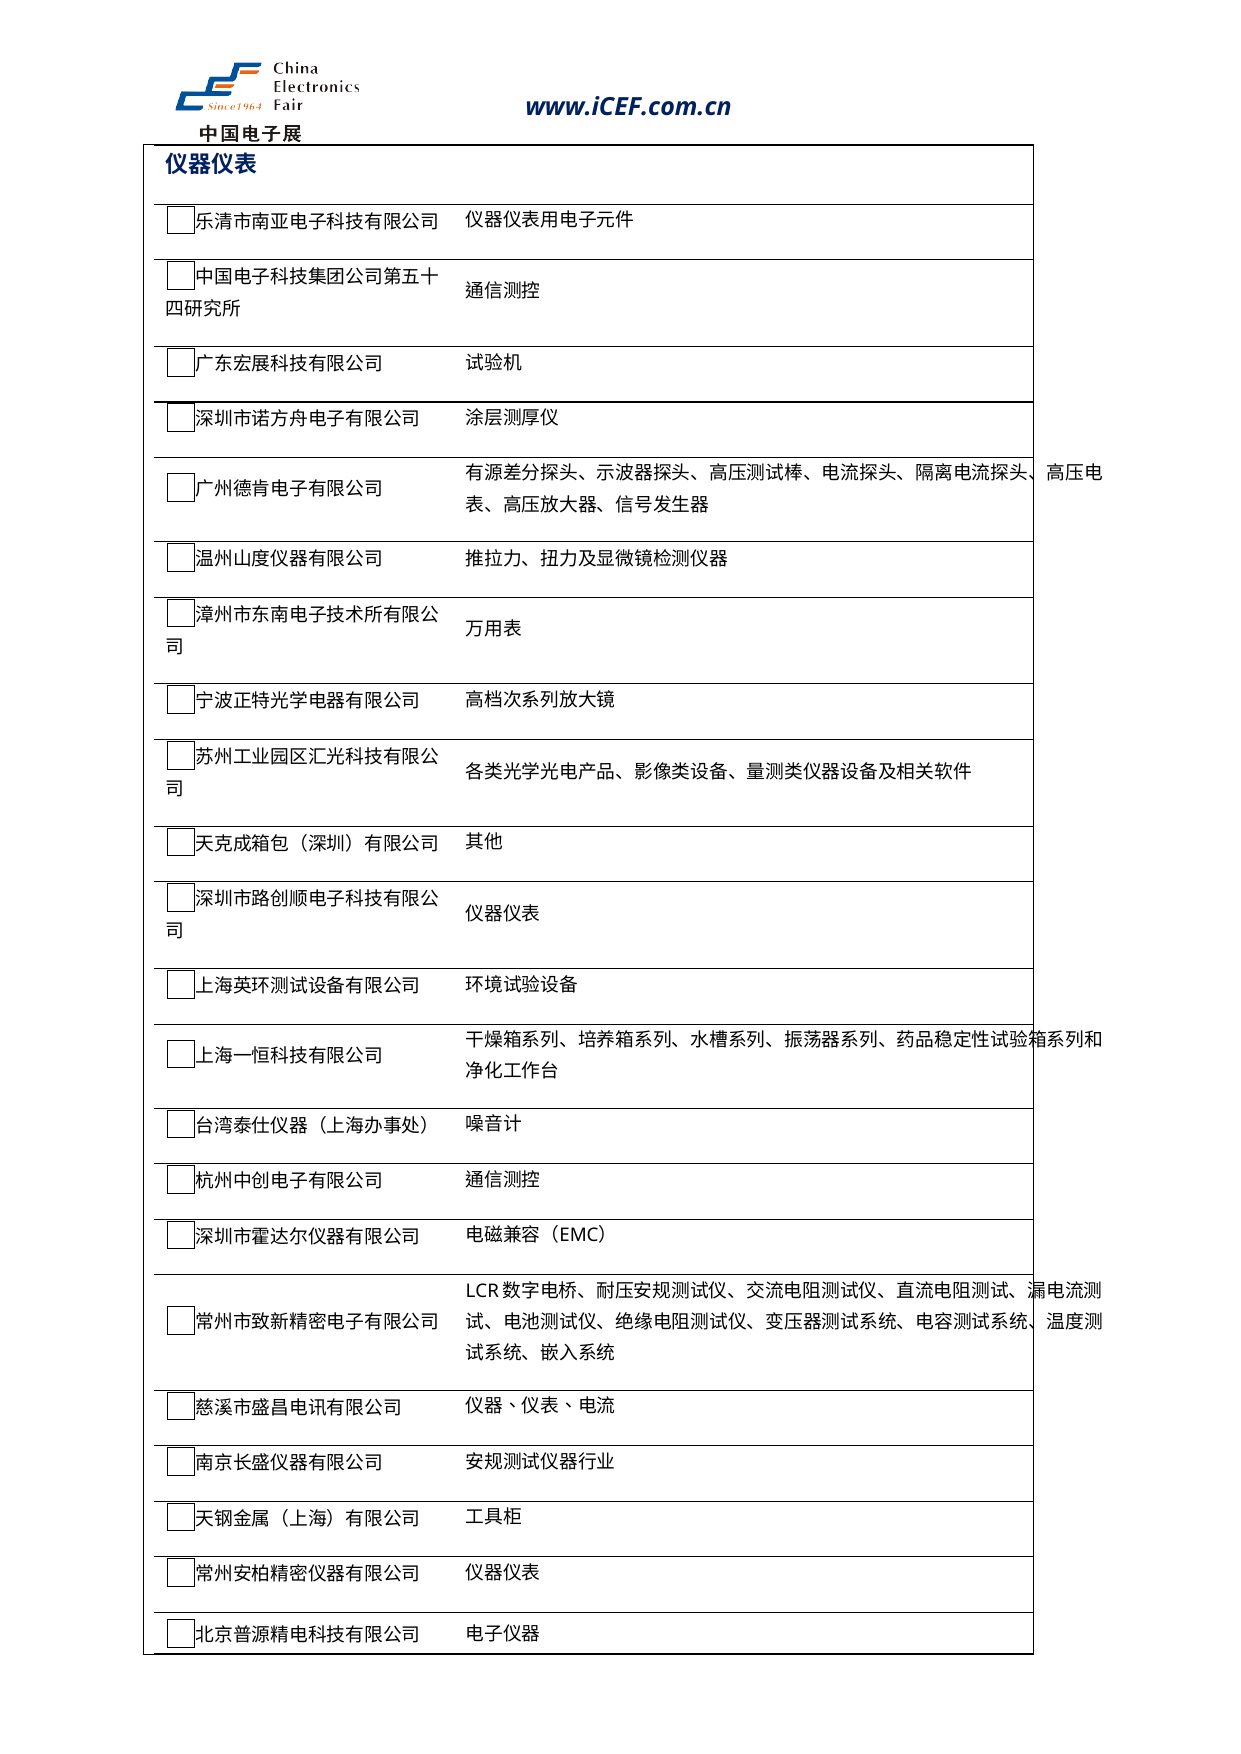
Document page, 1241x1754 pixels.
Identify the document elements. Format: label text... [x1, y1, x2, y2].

table_header 提前预约优质参展商 [144, 145, 1033, 1654]
